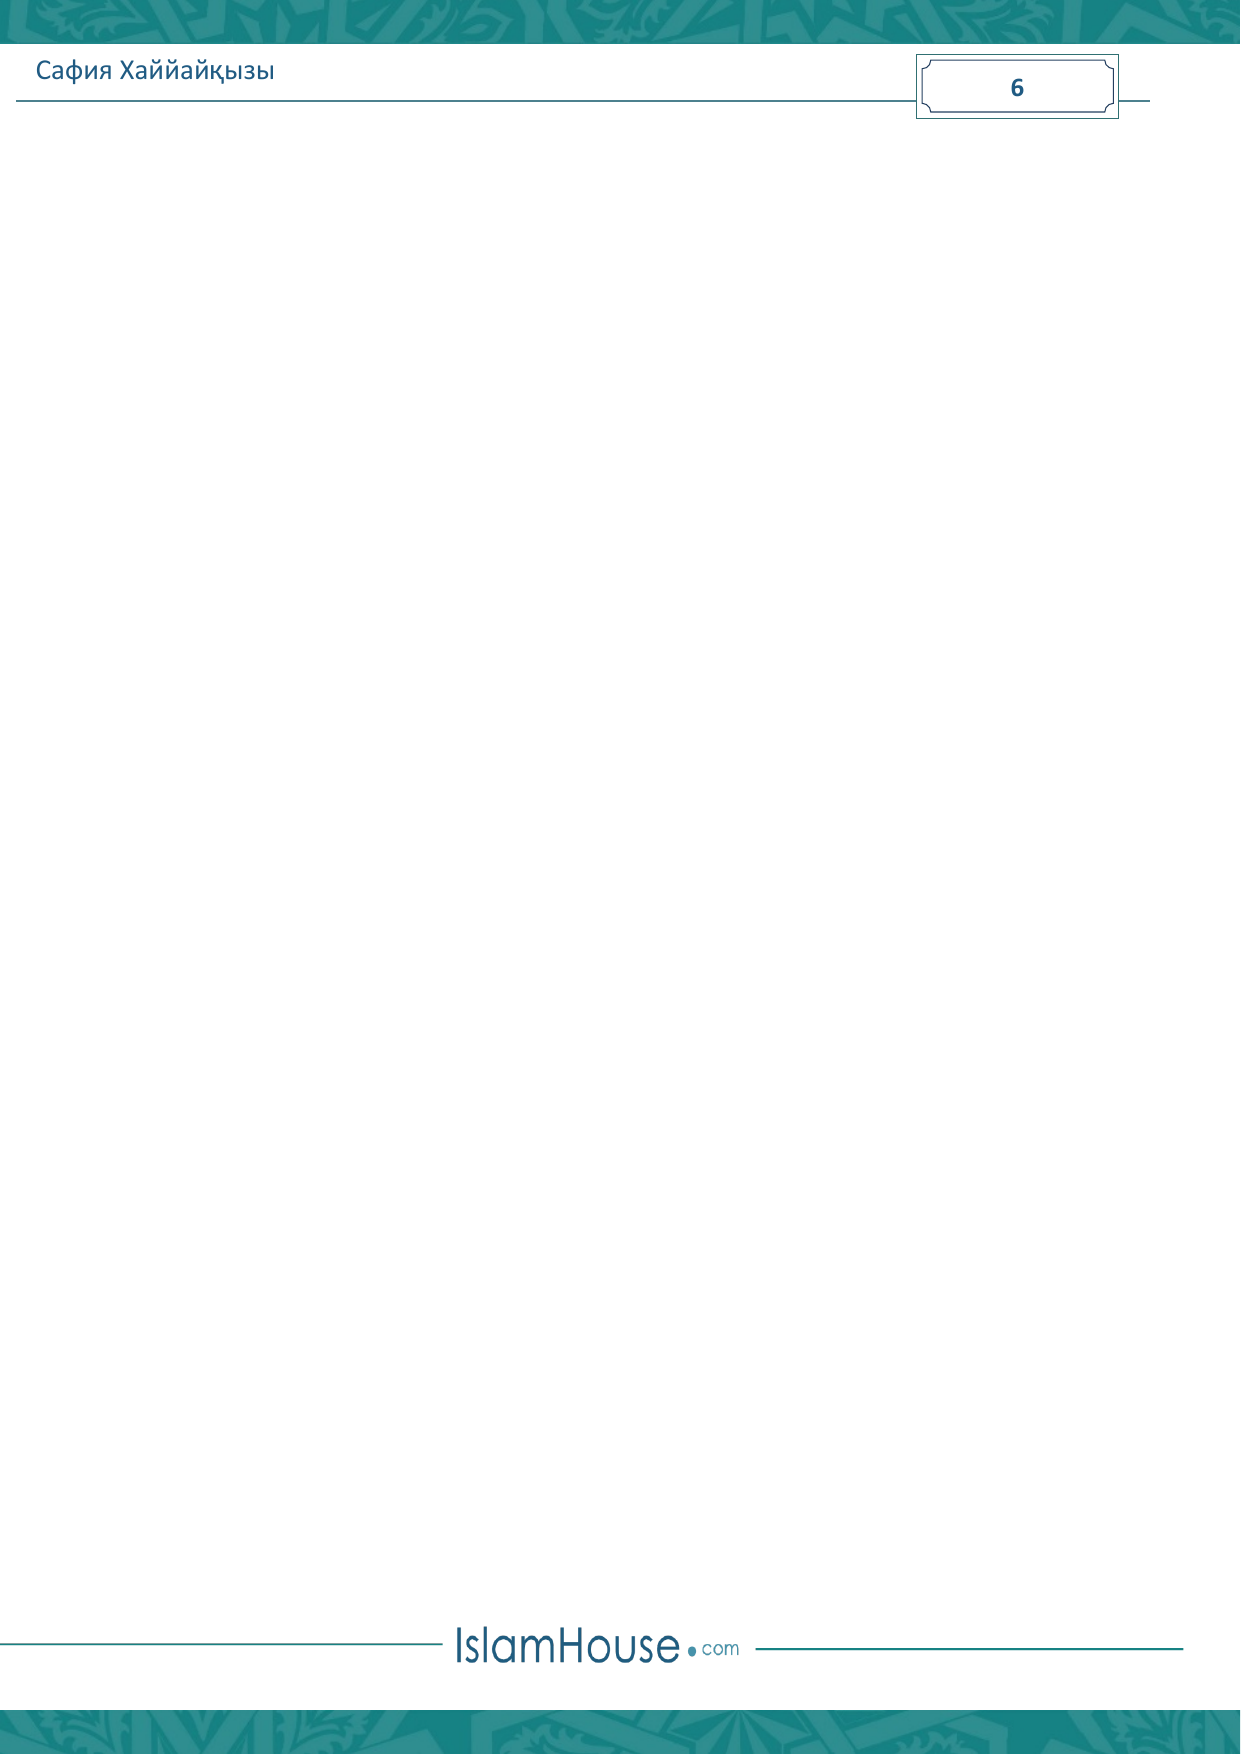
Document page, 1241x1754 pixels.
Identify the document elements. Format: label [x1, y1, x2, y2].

picture [0, 0, 1240, 44]
picture [0, 1710, 1241, 1754]
picture [447, 1620, 1184, 1672]
picture [0, 1618, 443, 1665]
